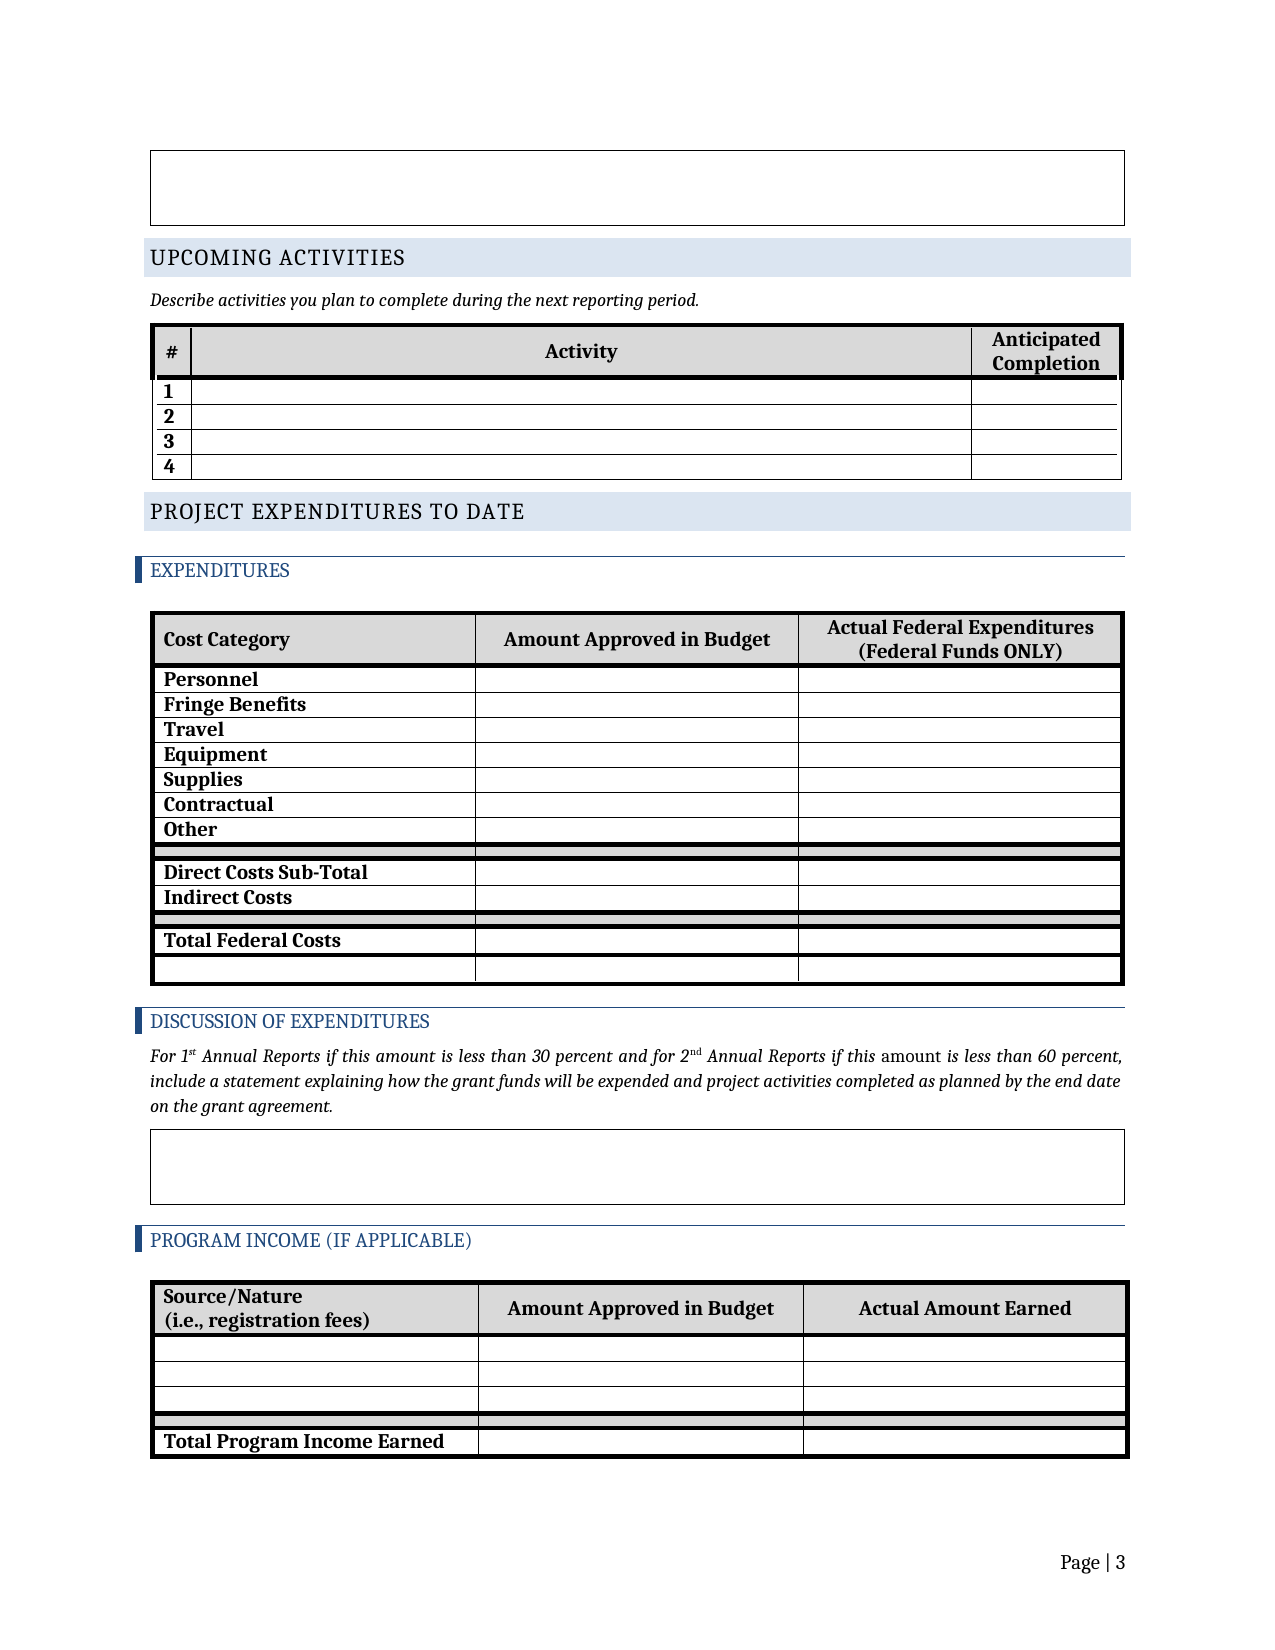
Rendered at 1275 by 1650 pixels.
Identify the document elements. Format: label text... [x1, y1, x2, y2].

table_cell [799, 768, 1120, 792]
table_cell [804, 1362, 1125, 1386]
table_cell [476, 929, 798, 953]
table_cell [479, 1337, 803, 1361]
table_cell [155, 1416, 478, 1426]
table_cell [476, 793, 798, 817]
table_cell Fringe Benefits [155, 693, 475, 717]
table_cell [799, 929, 1120, 953]
table_cell [155, 957, 475, 981]
table_cell Equipment [155, 743, 475, 767]
table_cell [799, 693, 1120, 717]
table_cell Indirect Costs [155, 886, 475, 910]
text Describe activities you plan to complete during the next reporting period. [150, 289, 1125, 311]
table_cell [192, 405, 971, 429]
table_cell [155, 1387, 478, 1411]
table_cell [799, 915, 1120, 924]
table_cell [799, 847, 1120, 856]
table_cell Total Federal Costs [155, 929, 475, 953]
subtitle Upcoming Activities [150, 245, 1125, 271]
table_cell Total Program Income Earned [155, 1430, 478, 1454]
table_cell [476, 861, 798, 885]
table_cell [155, 1337, 478, 1361]
table_cell [476, 718, 798, 742]
table_header Activity [192, 327, 971, 375]
table_cell [804, 1416, 1125, 1426]
table_cell [155, 1362, 478, 1386]
table_cell [972, 429, 1121, 454]
table_cell [476, 886, 798, 910]
subtitle Program Income (if applicable) [142, 1226, 1125, 1252]
table_cell 2 [153, 404, 191, 429]
table_cell Contractual [155, 793, 475, 817]
table_header Amount Approved in Budget [479, 1285, 803, 1333]
table_cell Travel [155, 718, 475, 742]
table_cell [799, 668, 1120, 692]
table_cell [155, 915, 475, 924]
table_header [151, 1130, 1124, 1203]
table_cell [192, 455, 971, 479]
table_header # [155, 327, 191, 375]
table_cell [476, 818, 798, 842]
table_cell [476, 847, 798, 856]
table_cell Other [155, 818, 475, 842]
table_cell [804, 1387, 1125, 1411]
table_cell [804, 1337, 1125, 1361]
table_cell [799, 793, 1120, 817]
table_cell 4 [153, 454, 191, 479]
table_header [151, 151, 1124, 225]
table_cell Direct Costs Sub-Total [155, 861, 475, 885]
subtitle Expenditures [142, 557, 1125, 583]
table_cell 1 [153, 375, 191, 404]
table_cell [155, 847, 475, 856]
subtitle Discussion of expenditures [142, 1008, 1125, 1034]
table_cell [972, 375, 1121, 404]
table_header Anticipated Completion [972, 327, 1119, 375]
table_cell [972, 454, 1121, 479]
table_cell [804, 1430, 1125, 1454]
table_cell [799, 818, 1120, 842]
table_header Actual Amount Earned [804, 1285, 1125, 1333]
table_cell [476, 915, 798, 924]
table_cell [192, 430, 971, 454]
table_cell [479, 1416, 803, 1426]
table_cell [476, 768, 798, 792]
table_cell Personnel [155, 668, 475, 692]
table_cell [799, 886, 1120, 910]
table_cell [192, 380, 971, 404]
table_cell [476, 668, 798, 692]
table_cell [479, 1387, 803, 1411]
table_cell Supplies [155, 768, 475, 792]
table_cell [479, 1430, 803, 1454]
table_cell [476, 957, 798, 981]
table_cell 3 [153, 429, 191, 454]
table_cell [799, 743, 1120, 767]
table_cell [799, 718, 1120, 742]
table_cell [476, 743, 798, 767]
table_header Amount Approved in Budget [476, 615, 798, 663]
table_cell [479, 1362, 803, 1386]
table_cell [799, 957, 1120, 981]
table_header Source/Nature (i.e., registration fees) [155, 1285, 478, 1333]
text For 1st Annual Reports if this amount is less than 30 percent and for 2nd Annual Reports if this amount is less than 60 percent, include a statement explaining how the grant funds will be expended and project activities completed as planned by the end date on the grant agreement. [150, 1046, 1125, 1117]
table_header Cost Category [155, 615, 475, 663]
subtitle Project Expenditures to Date [150, 499, 1125, 525]
table_cell [972, 404, 1121, 429]
table_cell [799, 861, 1120, 885]
table_header Actual Federal Expenditures (Federal Funds ONLY) [799, 615, 1120, 663]
table_cell [476, 693, 798, 717]
